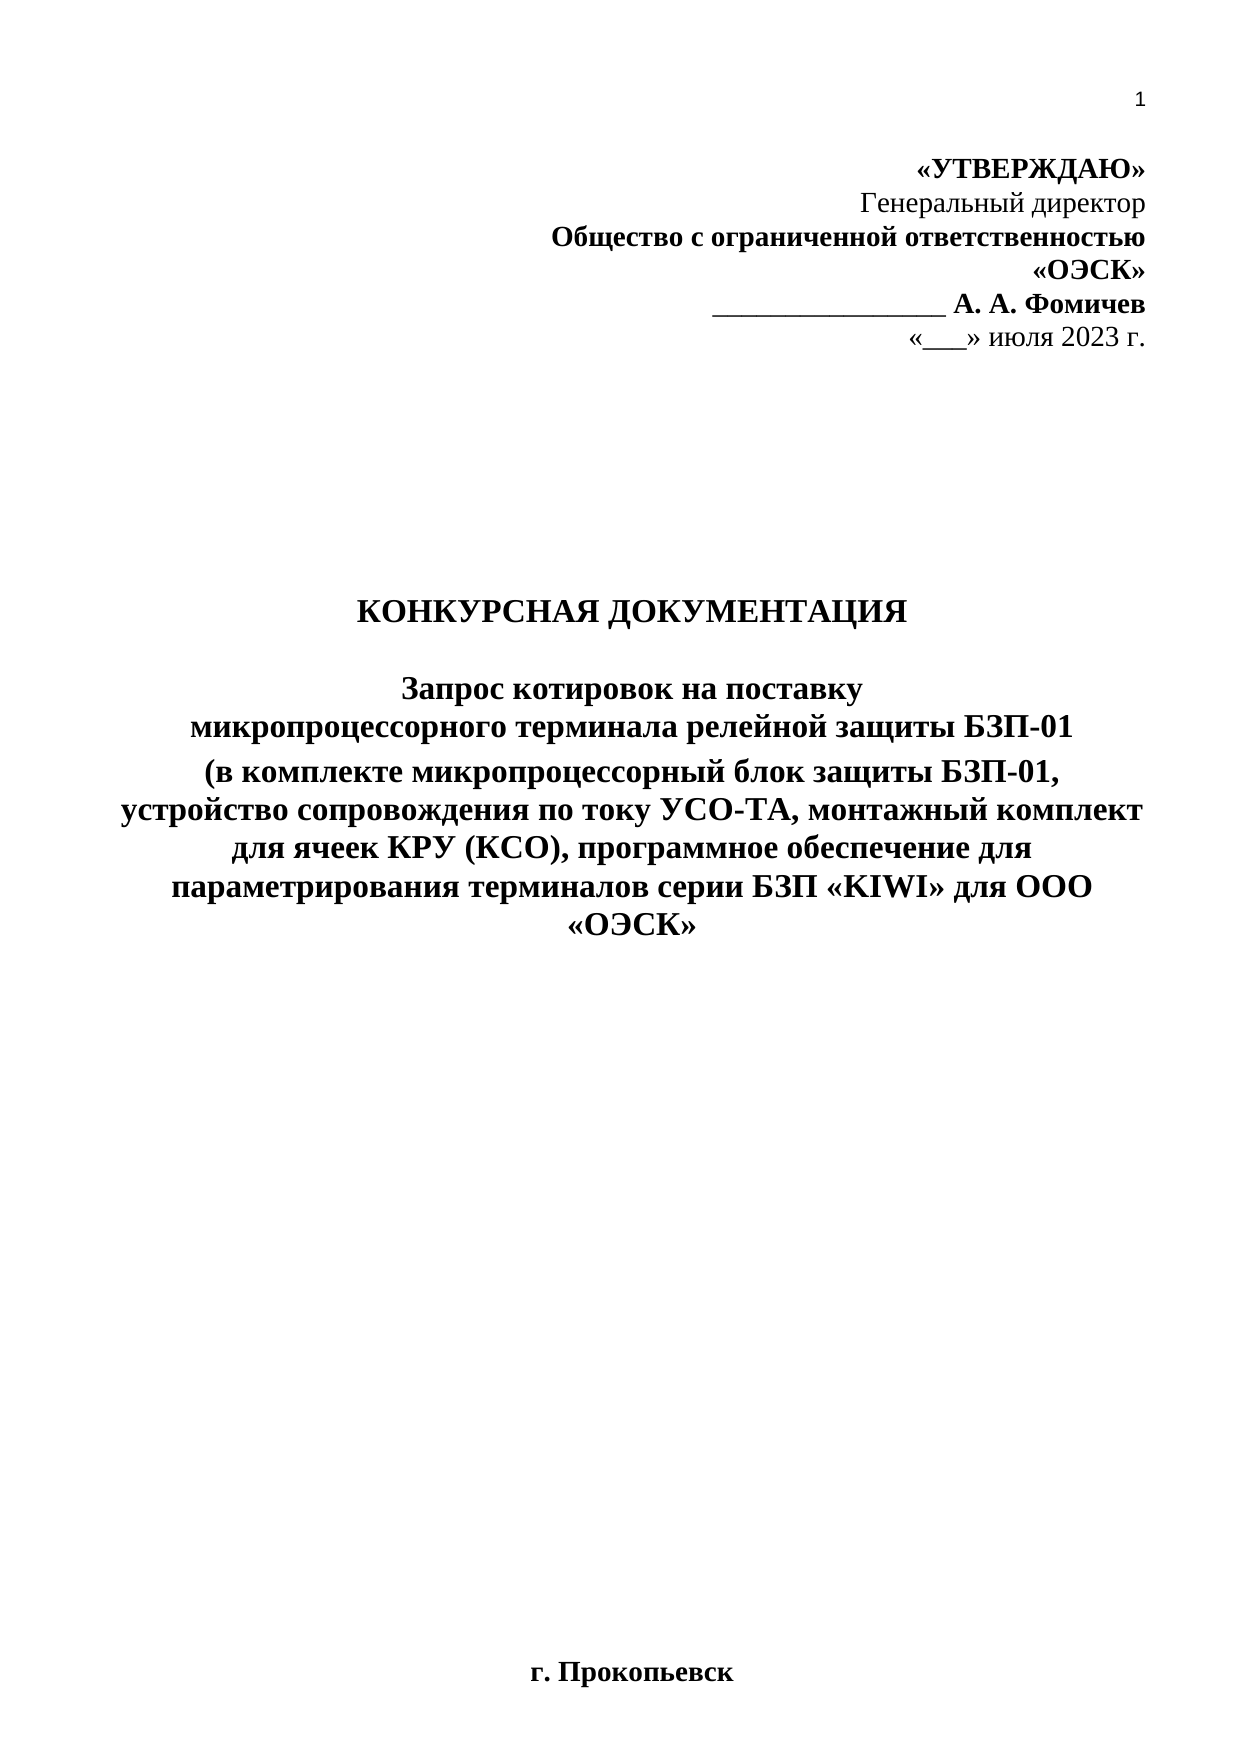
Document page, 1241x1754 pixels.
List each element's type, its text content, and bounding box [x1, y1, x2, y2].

text Запрос котировок на поставку [118, 668, 1146, 707]
text г. Прокопьевск [118, 1654, 1146, 1687]
text микропроцессорного терминала релейной защиты БЗП-01 [118, 707, 1146, 745]
text «ОЭСК» [413, 252, 1146, 286]
text «УТВЕРЖДАЮ» [532, 152, 1146, 185]
text Общество с ограниченной ответственностью [413, 219, 1146, 252]
text Генеральный директор [118, 185, 1146, 219]
text (в комплекте микропроцессорный блок защиты БЗП-01, устройство сопровождения по току УСО-ТА, монтажный комплект для ячеек КРУ (КСО), программное обеспечение для параметрирования терминалов серии БЗП «KIWI» для ООО «ОЭСК» [118, 751, 1146, 943]
text ________________ А. А. Фомичев [532, 286, 1146, 319]
text «___» июля 2023 г. [532, 319, 1146, 353]
text КОНКУРСНАЯ ДОКУМЕНТАЦИЯ [118, 592, 1146, 630]
